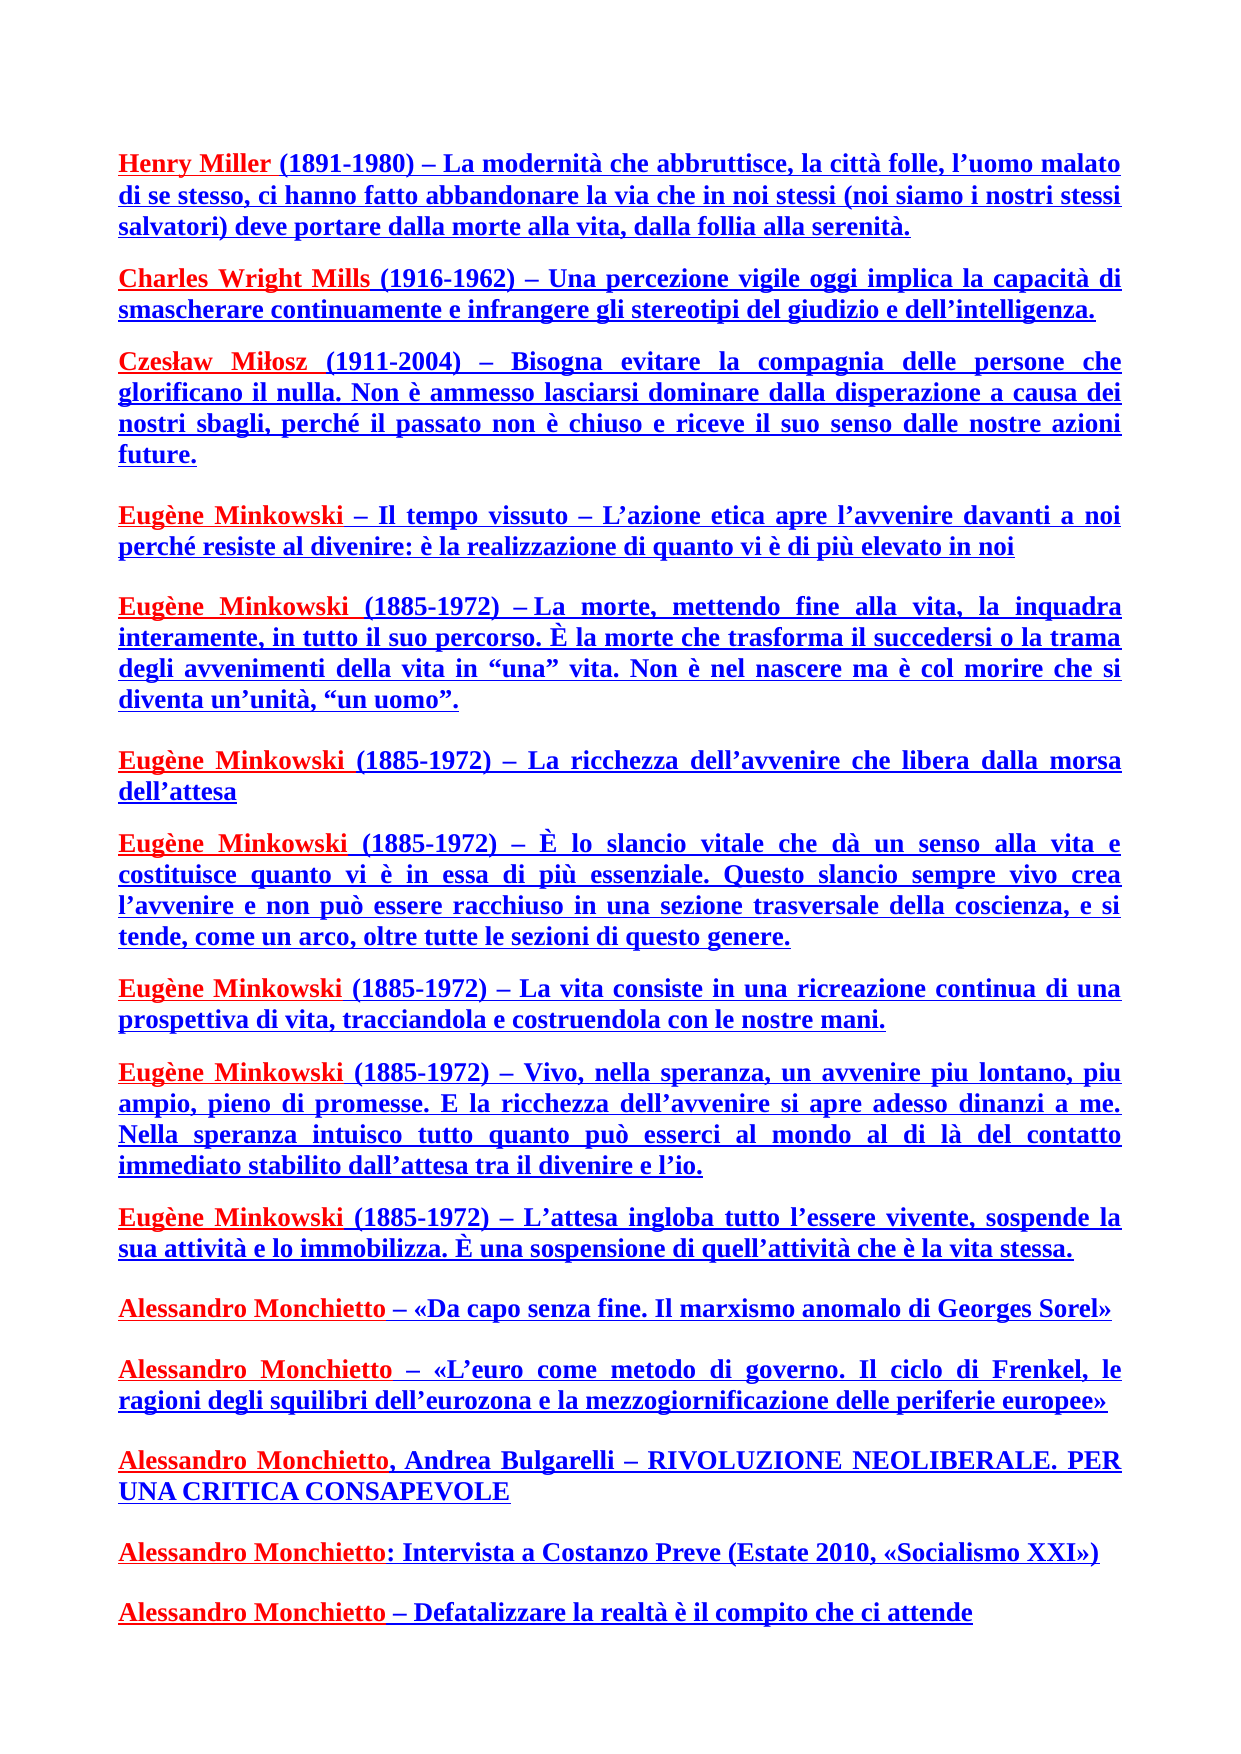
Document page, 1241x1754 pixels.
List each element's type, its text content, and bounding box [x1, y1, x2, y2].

text Czesław Miłosz (1911-2004) – Bisogna evitare la compagnia delle persone che glorificano il nulla. Non è ammesso lasciarsi dominare dalla disperazione a causa dei nostri sbagli, perché il passato non è chiuso e riceve il suo senso dalle nostre azioni future. [118, 436, 1122, 469]
subtitle Eugène Minkowski (1885-1972) – La morte, mettendo fine alla vita, la inquadra interamente, in tutto il suo percorso. È la morte che trasforma il succedersi o la trama degli avvenimenti della vita in “una” vita. Non è nel nascere ma è col morire che si diventa un’unità, “un uomo”. [118, 619, 1122, 648]
subtitle Henry Miller (1891-1980) – La modernità che abbruttisce, la città folle, l’uomo malato di se stesso, ci hanno fatto abbandonare la via che in noi stessi (noi siamo i nostri stessi salvatori) deve portare dalla morte alla vita, dalla follia alla serenità. [118, 148, 1122, 206]
text Eugène Minkowski (1885-1972) – Vivo, nella speranza, un avvenire piu lontano, piu ampio, pieno di promesse. E la ricchezza dell’avvenire si apre adesso dinanzi a me. Nella speranza intuisco tutto quanto può esserci al mondo al di là del contatto immediato stabilito dall’attesa tra il divenire e l’io. [118, 1084, 1122, 1114]
subtitle Alessandro Monchietto – «L’euro come metodo di governo. Il ciclo di Frenkel, le ragioni degli squilibri dell’eurozona e la mezzogiornificazione delle periferie europee» [118, 1381, 1122, 1415]
subtitle Eugène Minkowski (1885-1972) – La morte, mettendo fine alla vita, la inquadra interamente, in tutto il suo percorso. È la morte che trasforma il succedersi o la trama degli avvenimenti della vita in “una” vita. Non è nel nascere ma è col morire che si diventa un’unità, “un uomo”. [118, 590, 1122, 617]
subtitle Eugène Minkowski (1885-1972) – La ricchezza dell’avvenire che libera dalla morsa dell’attesa [118, 744, 1122, 771]
text Eugène Minkowski (1885-1972) – Vivo, nella speranza, un avvenire piu lontano, piu ampio, pieno di promesse. E la ricchezza dell’avvenire si apre adesso dinanzi a me. Nella speranza intuisco tutto quanto può esserci al mondo al di là del contatto immediato stabilito dall’attesa tra il divenire e l’io. [118, 1147, 1122, 1180]
subtitle Charles Wright Mills (1916-1962) – Una percezione vigile oggi implica la capacità di smascherare continuamente e infrangere gli stereotipi del giudizio e dell’intelligenza. [118, 291, 1122, 324]
text Eugène Minkowski (1885-1972) – Vivo, nella speranza, un avvenire piu lontano, piu ampio, pieno di promesse. E la ricchezza dell’avvenire si apre adesso dinanzi a me. Nella speranza intuisco tutto quanto può esserci al mondo al di là del contatto immediato stabilito dall’attesa tra il divenire e l’io. [118, 1115, 1122, 1145]
text Eugène Minkowski (1885-1972) – L’attesa ingloba tutto l’essere vivente, sospende la sua attività e lo immobilizza. È una sospensione di quell’attività che è la vita stessa. [118, 1230, 1122, 1263]
subtitle Alessandro Monchietto – «L’euro come metodo di governo. Il ciclo di Frenkel, le ragioni degli squilibri dell’eurozona e la mezzogiornificazione delle periferie europee» [118, 1353, 1122, 1380]
subtitle Alessandro Monchietto, Andrea Bulgarelli – RIVOLUZIONE NEOLIBERALE. PER UNA CRITICA CONSAPEVOLE [118, 1444, 1122, 1471]
subtitle Eugène Minkowski (1885-1972) – È lo slancio vitale che dà un senso alla vita e costituisce quanto vi è in essa di più essenziale. Questo slancio sempre vivo crea l’avvenire e non può essere racchiuso in una sezione trasversale della coscienza, e si tende, come un arco, oltre tutte le sezioni di questo genere. [118, 887, 1122, 952]
subtitle Alessandro Monchietto: Intervista a Costanzo Preve (Estate 2010, «Socialismo XXI») [118, 1536, 1122, 1567]
subtitle Charles Wright Mills (1916-1962) – Una percezione vigile oggi implica la capacità di smascherare continuamente e infrangere gli stereotipi del giudizio e dell’intelligenza. [118, 262, 1122, 289]
subtitle Henry Miller (1891-1980) – La modernità che abbruttisce, la città folle, l’uomo malato di se stesso, ci hanno fatto abbandonare la via che in noi stessi (noi siamo i nostri stessi salvatori) deve portare dalla morte alla vita, dalla follia alla serenità. [118, 207, 1122, 241]
subtitle Alessandro Monchietto, Andrea Bulgarelli – RIVOLUZIONE NEOLIBERALE. PER UNA CRITICA CONSAPEVOLE [118, 1473, 1122, 1507]
subtitle Eugène Minkowski (1885-1972) – È lo slancio vitale che dà un senso alla vita e costituisce quanto vi è in essa di più essenziale. Questo slancio sempre vivo crea l’avvenire e non può essere racchiuso in una sezione trasversale della coscienza, e si tende, come un arco, oltre tutte le sezioni di questo genere. [118, 827, 1122, 885]
subtitle Alessandro Monchietto – Defatalizzare la realtà è il compito che ci attende [118, 1596, 1122, 1627]
subtitle Eugène Minkowski (1885-1972) – La ricchezza dell’avvenire che libera dalla morsa dell’attesa [118, 773, 1122, 806]
subtitle Eugène Minkowski – Il tempo vissuto – L’azione etica apre l’avvenire davanti a noi perché resiste al divenire: è la realizzazione di quanto vi è di più elevato in noi [118, 499, 1122, 561]
text Czesław Miłosz (1911-2004) – Bisogna evitare la compagnia delle persone che glorificano il nulla. Non è ammesso lasciarsi dominare dalla disperazione a causa dei nostri sbagli, perché il passato non è chiuso e riceve il suo senso dalle nostre azioni future. [118, 405, 1122, 434]
text Eugène Minkowski (1885-1972) – Vivo, nella speranza, un avvenire piu lontano, piu ampio, pieno di promesse. E la ricchezza dell’avvenire si apre adesso dinanzi a me. Nella speranza intuisco tutto quanto può esserci al mondo al di là del contatto immediato stabilito dall’attesa tra il divenire e l’io. [118, 1056, 1122, 1083]
subtitle Alessandro Monchietto – «Da capo senza fine. Il marxismo anomalo di Georges Sorel» [118, 1292, 1122, 1324]
text Czesław Miłosz (1911-2004) – Bisogna evitare la compagnia delle persone che glorificano il nulla. Non è ammesso lasciarsi dominare dalla disperazione a causa dei nostri sbagli, perché il passato non è chiuso e riceve il suo senso dalle nostre azioni future. [118, 345, 1122, 372]
text Czesław Miłosz (1911-2004) – Bisogna evitare la compagnia delle persone che glorificano il nulla. Non è ammesso lasciarsi dominare dalla disperazione a causa dei nostri sbagli, perché il passato non è chiuso e riceve il suo senso dalle nostre azioni future. [118, 374, 1122, 403]
text Eugène Minkowski (1885-1972) – La vita consiste in una ricreazione continua di una prospettiva di vita, tracciandola e costruendola con le nostre mani. [118, 972, 1122, 1000]
subtitle Eugène Minkowski (1885-1972) – La morte, mettendo fine alla vita, la inquadra interamente, in tutto il suo percorso. È la morte che trasforma il succedersi o la trama degli avvenimenti della vita in “una” vita. Non è nel nascere ma è col morire che si diventa un’unità, “un uomo”. [118, 650, 1122, 680]
text Eugène Minkowski (1885-1972) – La vita consiste in una ricreazione continua di una prospettiva di vita, tracciandola e costruendola con le nostre mani. [118, 1001, 1122, 1035]
subtitle Eugène Minkowski (1885-1972) – La morte, mettendo fine alla vita, la inquadra interamente, in tutto il suo percorso. È la morte che trasforma il succedersi o la trama degli avvenimenti della vita in “una” vita. Non è nel nascere ma è col morire che si diventa un’unità, “un uomo”. [118, 681, 1122, 715]
text Eugène Minkowski (1885-1972) – L’attesa ingloba tutto l’essere vivente, sospende la sua attività e lo immobilizza. È una sospensione di quell’attività che è la vita stessa. [118, 1201, 1122, 1228]
